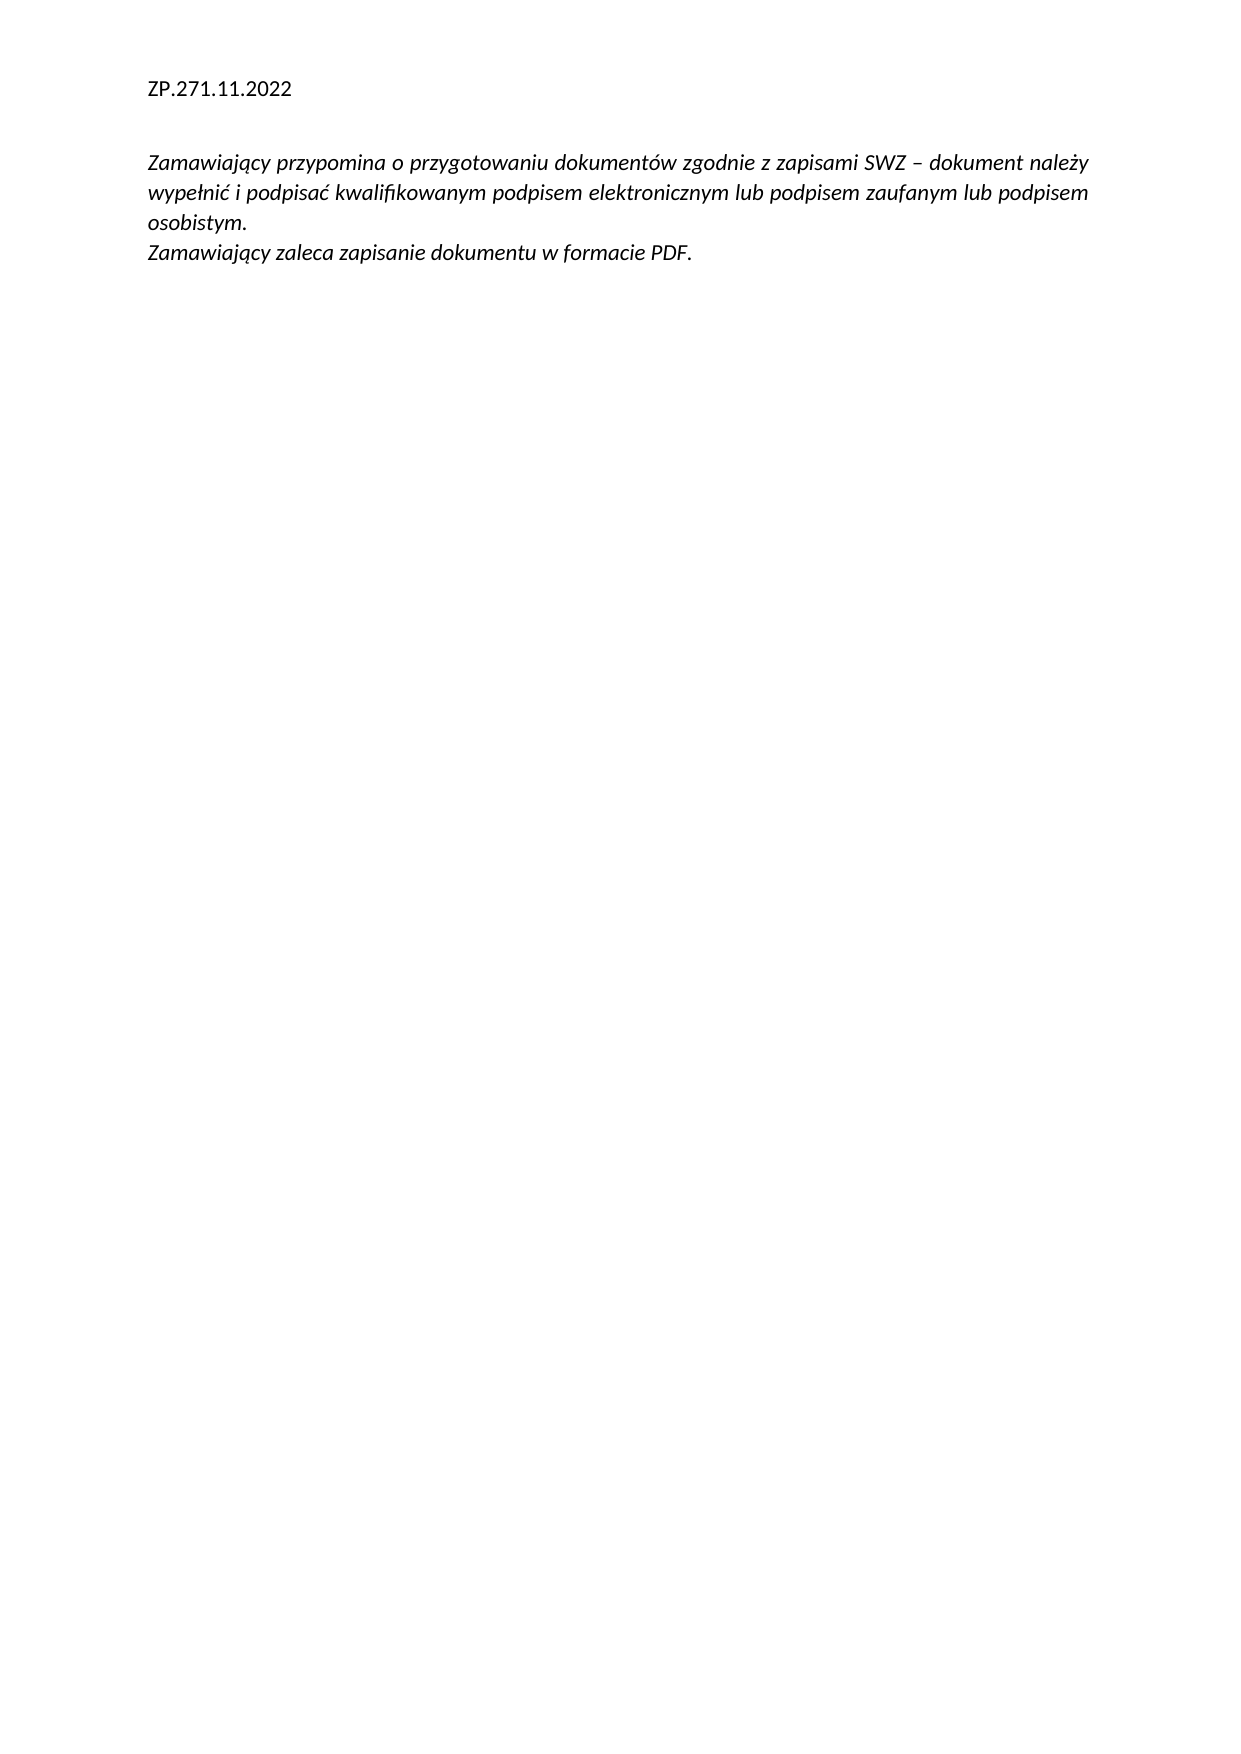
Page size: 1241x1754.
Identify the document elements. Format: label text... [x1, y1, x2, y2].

list Zamawiający zaleca zapisanie dokumentu w formacie PDF. [148, 238, 1093, 266]
list Zamawiający przypomina o przygotowaniu dokumentów zgodnie z zapisami SWZ – dokument należy wypełnić i podpisać kwalifikowanym podpisem elektronicznym lub podpisem zaufanym lub podpisem osobistym. [148, 148, 1093, 236]
